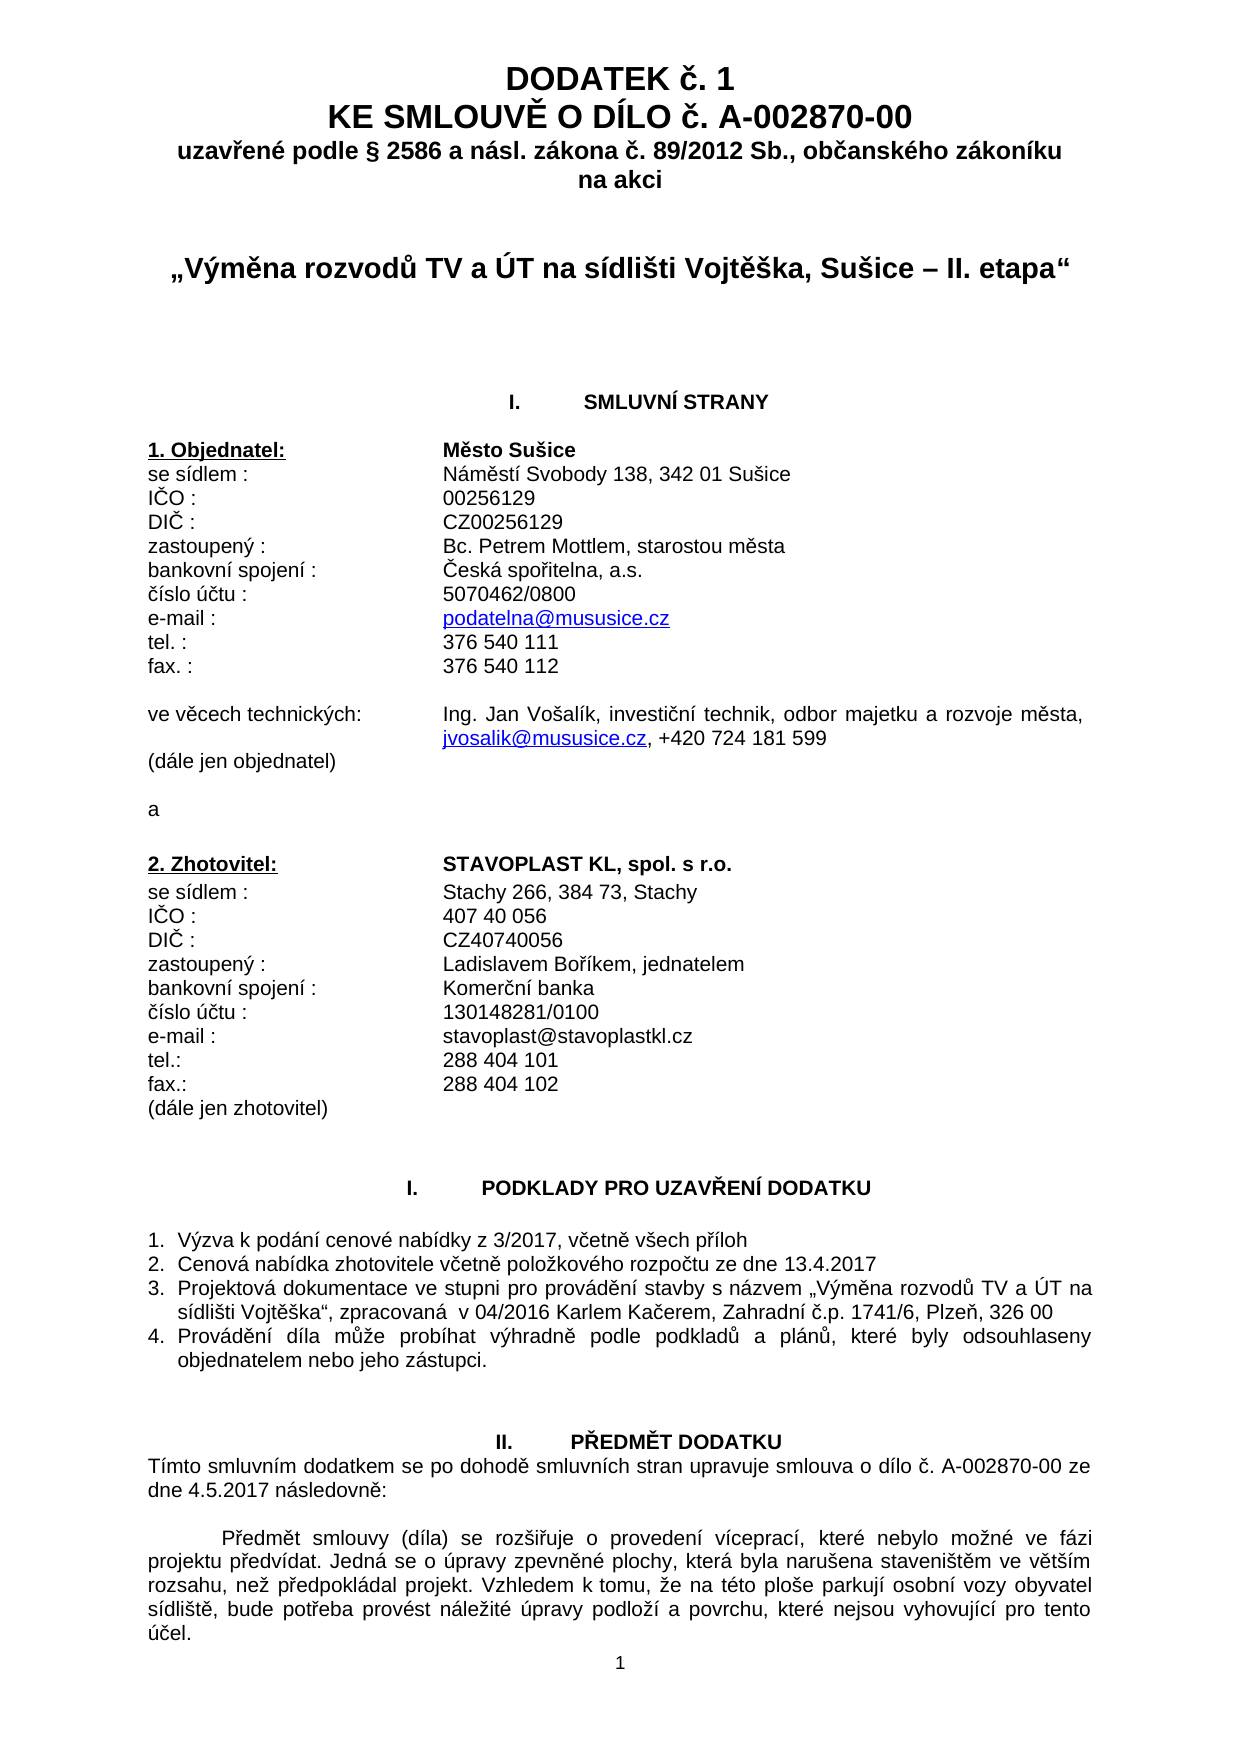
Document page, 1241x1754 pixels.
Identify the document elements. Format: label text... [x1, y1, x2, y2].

text Předmět smlouvy (díla) se rozšiřuje o provedení víceprací, které nebylo možné ve fázi projektu předvídat. Jedná se o úpravy zpevněné plochy, která byla narušena staveništěm ve větším rozsahu, než předpokládal projekt. Vzhledem k tomu, že na této ploše parkují osobní vozy obyvatel sídliště, bude potřeba provést náležité úpravy podloží a povrchu, které nejsou vyhovující pro tento účel. [148, 1525, 1093, 1645]
text Tímto smluvním dodatkem se po dohodě smluvních stran upravuje smlouva o dílo č. A-002870-00 ze dne 4.5.2017 následovně: [148, 1453, 1093, 1501]
text na akci [148, 165, 1093, 193]
text 4. Provádění díla může probíhat výhradně podle podkladů a plánů, které byly odsouhlaseny objednatelem nebo jeho zástupci. [148, 1324, 1093, 1372]
text tel. : 376 540 111 [148, 629, 1093, 653]
text „Výměna rozvodů TV a ÚT na sídlišti Vojtěška, Sušice – II. etapa“ [148, 251, 1093, 284]
text a [148, 797, 1093, 821]
text 2. Cenová nabídka zhotovitele včetně položkového rozpočtu ze dne 13.4.2017 [148, 1252, 1093, 1276]
text (dále jen zhotovitel) [148, 1095, 1093, 1119]
text uzavřené podle § 2586 a násl. zákona č. 89/2012 Sb., občanského zákoníku [148, 136, 1093, 165]
text zastoupený : Bc. Petrem Mottlem, starostou města [148, 534, 1093, 558]
text 2. Zhotovitel: STAVOPLAST KL, spol. s r.o. [148, 852, 1093, 876]
text e-mail : podatelna@mususice.cz [148, 606, 1093, 629]
text fax. : 376 540 112 [148, 653, 1093, 677]
text (dále jen objednatel) [148, 749, 1093, 773]
text DODATEK č. 1 [148, 59, 1093, 97]
text KE SMLOUVĚ O DÍLO č. A-002870-00 [148, 97, 1093, 136]
text tel.: 288 404 101 [148, 1047, 1093, 1071]
text ve věcech technických: Ing. Jan Vošalík, investiční technik, odbor majetku a rozvoje města, jvosalik@mususice.cz, +420 724 181 599 [148, 701, 1093, 749]
text zastoupený : Ladislavem Boříkem, jednatelem [148, 952, 1093, 976]
text číslo účtu : 5070462/0800 [148, 582, 1093, 606]
list PŘEDMĚT DODATKU [185, 1429, 1093, 1453]
text IČO : 00256129 [148, 486, 1093, 510]
text DIČ : CZ40740056 [148, 928, 1093, 952]
text číslo účtu : 130148281/0100 [148, 999, 1093, 1023]
text IČO : 407 40 056 [148, 904, 1093, 928]
text se sídlem : Náměstí Svobody 138, 342 01 Sušice [148, 462, 1093, 486]
text e-mail : stavoplast@stavoplastkl.cz [148, 1023, 1093, 1047]
text bankovní spojení : Česká spořitelna, a.s. [148, 558, 1093, 582]
text 1. Objednatel: Město Sušice [148, 438, 1093, 462]
list SMLUVNÍ STRANY [185, 390, 1093, 414]
text 1. Výzva k podání cenové nabídky z 3/2017, včetně všech příloh [148, 1228, 1093, 1252]
text se sídlem : Stachy 266, 384 73, Stachy [148, 880, 1093, 904]
text fax.: 288 404 102 [148, 1071, 1093, 1095]
text DIČ : CZ00256129 [148, 510, 1093, 534]
text bankovní spojení : Komerční banka [148, 976, 1093, 999]
list PODKLADY PRO UZAVŘENÍ DODATKU [185, 1176, 1093, 1199]
